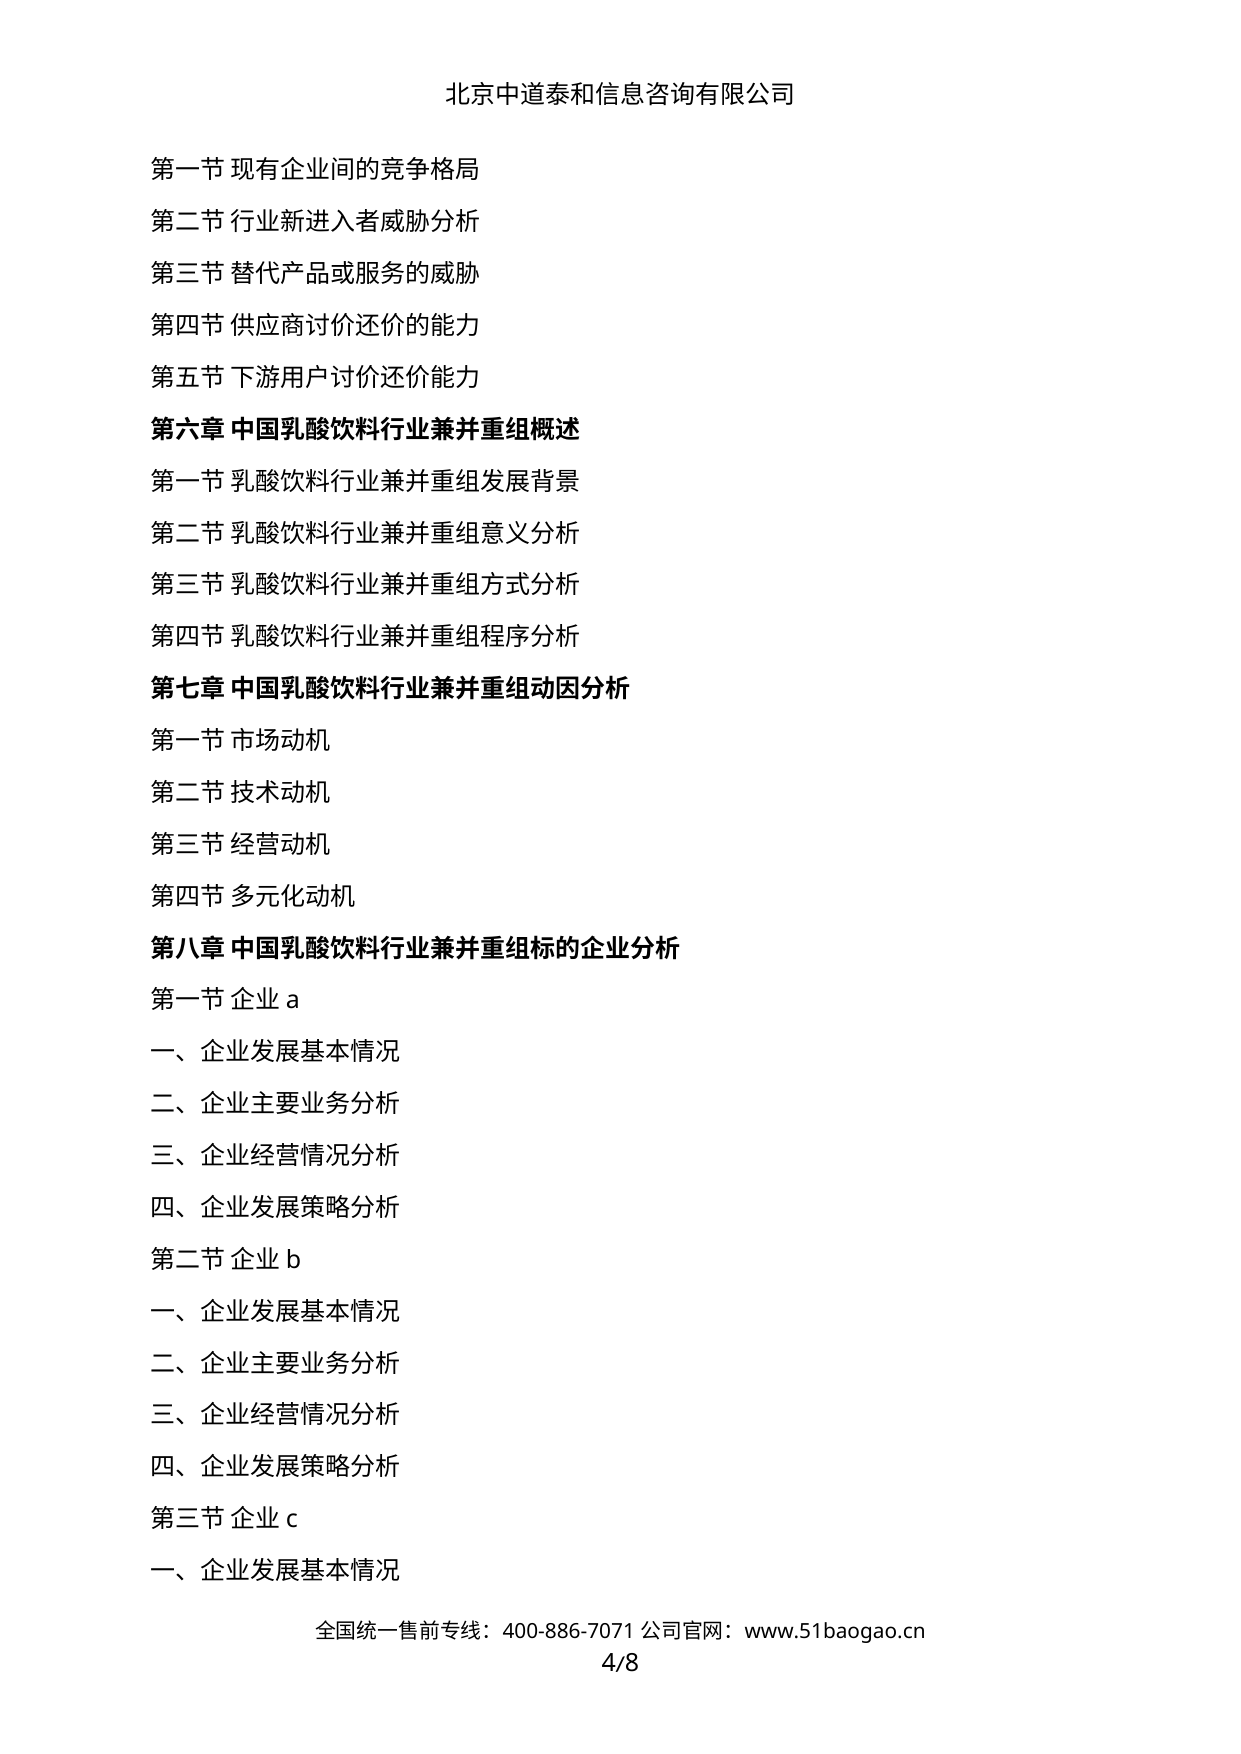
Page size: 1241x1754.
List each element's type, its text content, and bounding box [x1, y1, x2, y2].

text 第一节 现有企业间的竞争格局 [150, 150, 1090, 186]
text 一、企业发展基本情况 [150, 1291, 1090, 1327]
text 二、企业主要业务分析 [150, 1343, 1090, 1379]
text 三、企业经营情况分析 [150, 1136, 1090, 1172]
text 第一节 企业a [150, 980, 1090, 1016]
text 第四节 多元化动机 [150, 876, 1090, 912]
text 第二节 乳酸饮料行业兼并重组意义分析 [150, 513, 1090, 549]
text 第三节 替代产品或服务的威胁 [150, 254, 1090, 290]
text 二、企业主要业务分析 [150, 1084, 1090, 1120]
text 第一节 市场动机 [150, 721, 1090, 757]
text 第一节 乳酸饮料行业兼并重组发展背景 [150, 461, 1090, 497]
text 一、企业发展基本情况 [150, 1032, 1090, 1068]
text 第四节 供应商讨价还价的能力 [150, 306, 1090, 342]
text 第三节 企业c [150, 1499, 1090, 1535]
text 三、企业经营情况分析 [150, 1395, 1090, 1431]
text 第二节 技术动机 [150, 772, 1090, 809]
text 四、企业发展策略分析 [150, 1187, 1090, 1224]
text 一、企业发展基本情况 [150, 1551, 1090, 1587]
text 第二节 行业新进入者威胁分析 [150, 202, 1090, 238]
text 四、企业发展策略分析 [150, 1447, 1090, 1483]
text 第三节 乳酸饮料行业兼并重组方式分析 [150, 565, 1090, 601]
text 第五节 下游用户讨价还价能力 [150, 357, 1090, 394]
text 第二节 企业b [150, 1239, 1090, 1276]
text 第八章 中国乳酸饮料行业兼并重组标的企业分析 [150, 928, 1090, 964]
text 第七章 中国乳酸饮料行业兼并重组动因分析 [150, 669, 1090, 705]
text 第三节 经营动机 [150, 824, 1090, 861]
text 第六章 中国乳酸饮料行业兼并重组概述 [150, 409, 1090, 446]
text 第四节 乳酸饮料行业兼并重组程序分析 [150, 617, 1090, 653]
